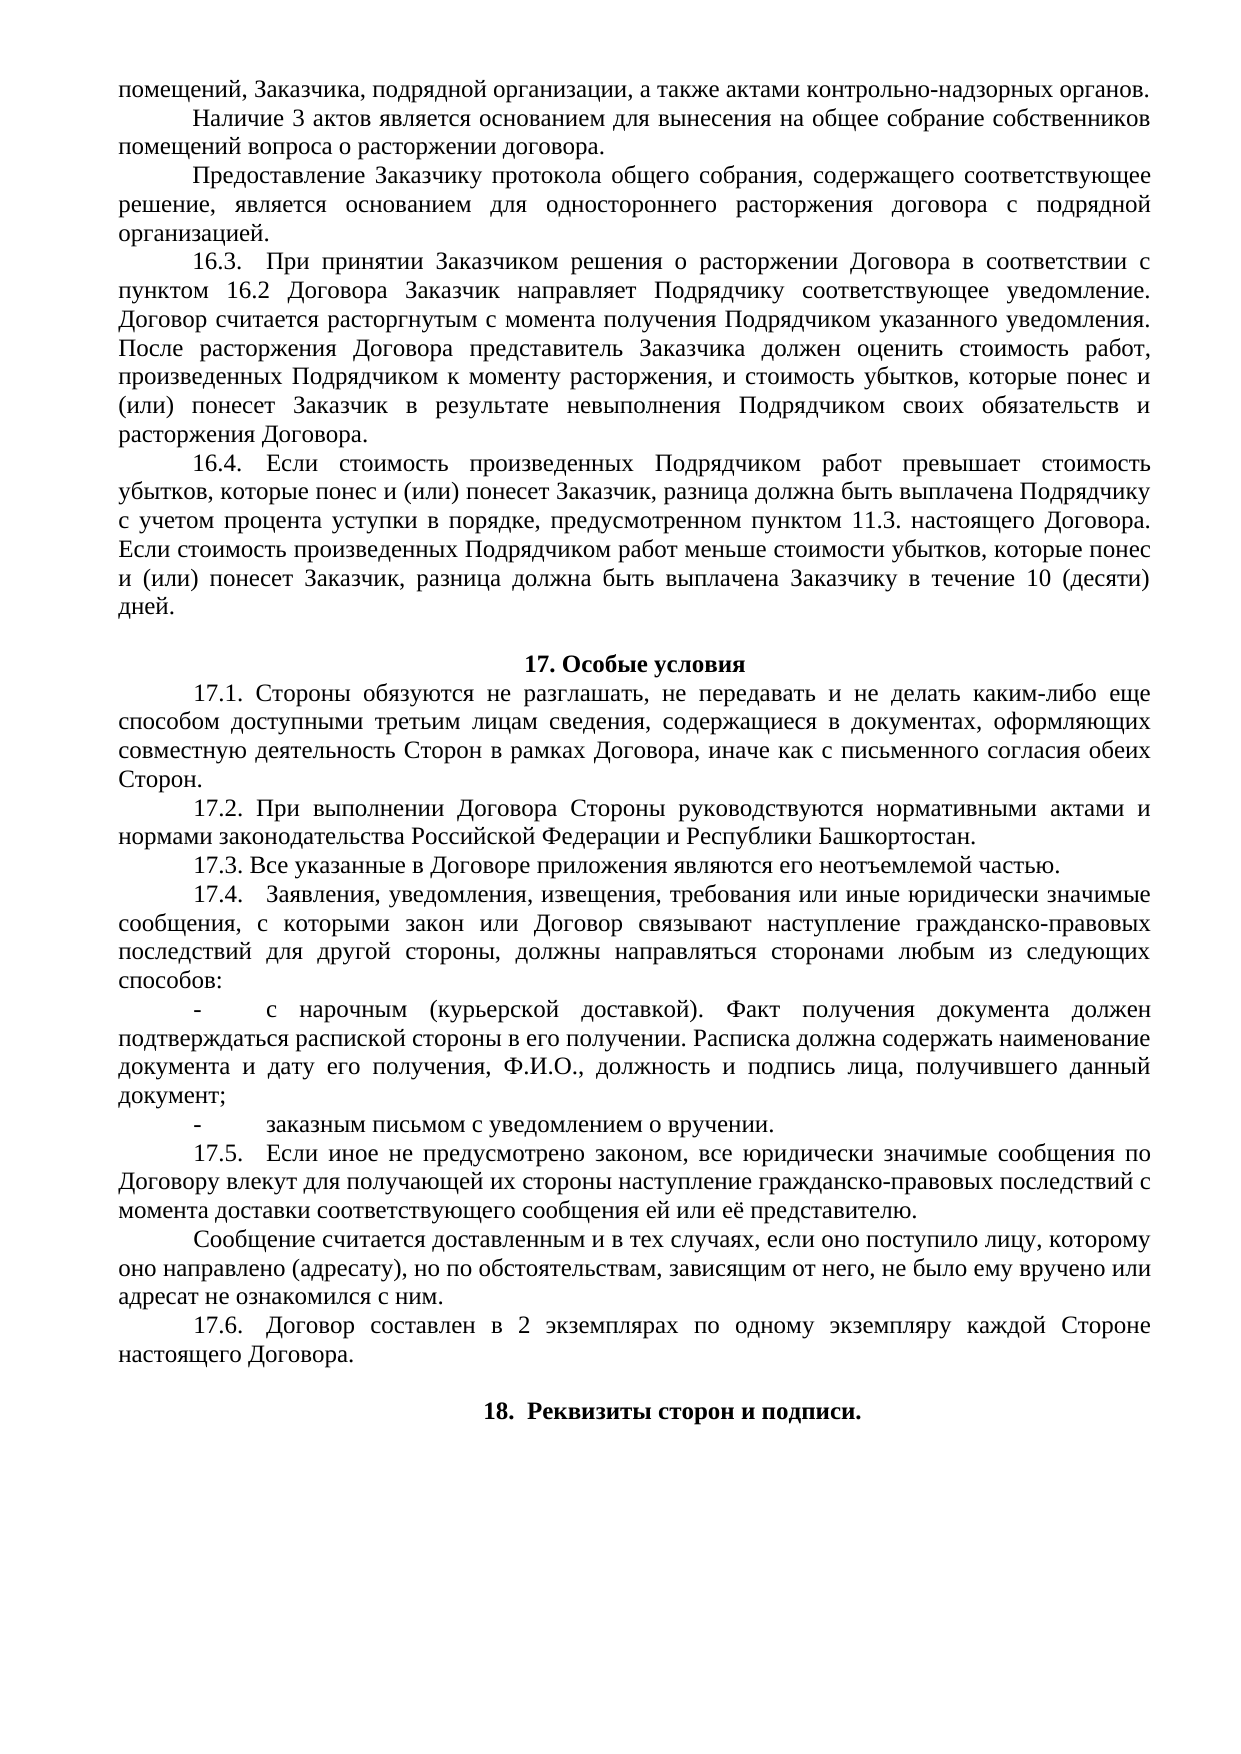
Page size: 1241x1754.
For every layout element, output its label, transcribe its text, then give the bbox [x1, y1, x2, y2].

text 17.6. Договор составлен в 2 экземплярах по одному экземпляру каждой Стороне настоящего Договора. [118, 1310, 1152, 1368]
text - с нарочным (курьерской доставкой). Факт получения документа должен подтверждаться распиской стороны в его получении. Расписка должна содержать наименование документа и дату его получения, Ф.И.О., должность и подпись лица, получившего данный документ; [118, 994, 1152, 1109]
text Сообщение считается доставленным и в тех случаях, если оно поступило лицу, которому оно направлено (адресату), но по обстоятельствам, зависящим от него, не было ему вручено или адресат не ознакомился с ним. [118, 1224, 1152, 1310]
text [118, 74, 1152, 103]
text 17.3. Все указанные в Договоре приложения являются его неотъемлемой частью. [118, 850, 1152, 879]
text 17.4. Заявления, уведомления, извещения, требования или иные юридически значимые сообщения, с которыми закон или Договор связывают наступление гражданско-правовых последствий для другой стороны, должны направляться сторонами любым из следующих способов: [118, 879, 1152, 994]
text 16.4. Если стоимость произведенных Подрядчиком работ превышает стоимость убытков, которые понес и (или) понесет Заказчик, разница должна быть выплачена Подрядчику с учетом процента уступки в порядке, предусмотренном пунктом 11.3. настоящего Договора. Если стоимость произведенных Подрядчиком работ меньше стоимости убытков, которые понес и (или) понесет Заказчик, разница должна быть выплачена Заказчику в течение 10 (десяти) дней. [118, 448, 1152, 620]
text 17.2. При выполнении Договора Стороны руководствуются нормативными актами и нормами законодательства Российской Федерации и Республики Башкортостан. [118, 793, 1152, 850]
text 17. Особые условия [118, 649, 1152, 678]
text - заказным письмом с уведомлением о вручении. [118, 1109, 1152, 1138]
text 16.3. При принятии Заказчиком решения о расторжении Договора в соответствии с пунктом 16.2 Договора Заказчик направляет Подрядчику соответствующее уведомление. Договор считается расторгнутым с момента получения Подрядчиком указанного уведомления. После расторжения Договора представитель Заказчика должен оценить стоимость работ, произведенных Подрядчиком к моменту расторжения, и стоимость убытков, которые понес и (или) понесет Заказчик в результате невыполнения Подрядчиком своих обязательств и расторжения Договора. [118, 246, 1152, 448]
text Предоставление Заказчику протокола общего собрания, содержащего соответствующее решение, является основанием для одностороннего расторжения договора с подрядной организацией. [118, 160, 1152, 246]
text 17.1. Стороны обязуются не разглашать, не передавать и не делать каким-либо еще способом доступными третьим лицам сведения, содержащиеся в документах, оформляющих совместную деятельность Сторон в рамках Договора, иначе как с письменного согласия обеих Сторон. [118, 678, 1152, 793]
text Наличие 3 актов является основанием для вынесения на общее собрание собственников помещений вопроса о расторжении договора. [118, 103, 1152, 160]
text 18. Реквизиты сторон и подписи. [118, 1396, 1152, 1425]
text 17.5. Если иное не предусмотрено законом, все юридически значимые сообщения по Договору влекут для получающей их стороны наступление гражданско-правовых последствий с момента доставки соответствующего сообщения ей или её представителю. [118, 1138, 1152, 1224]
